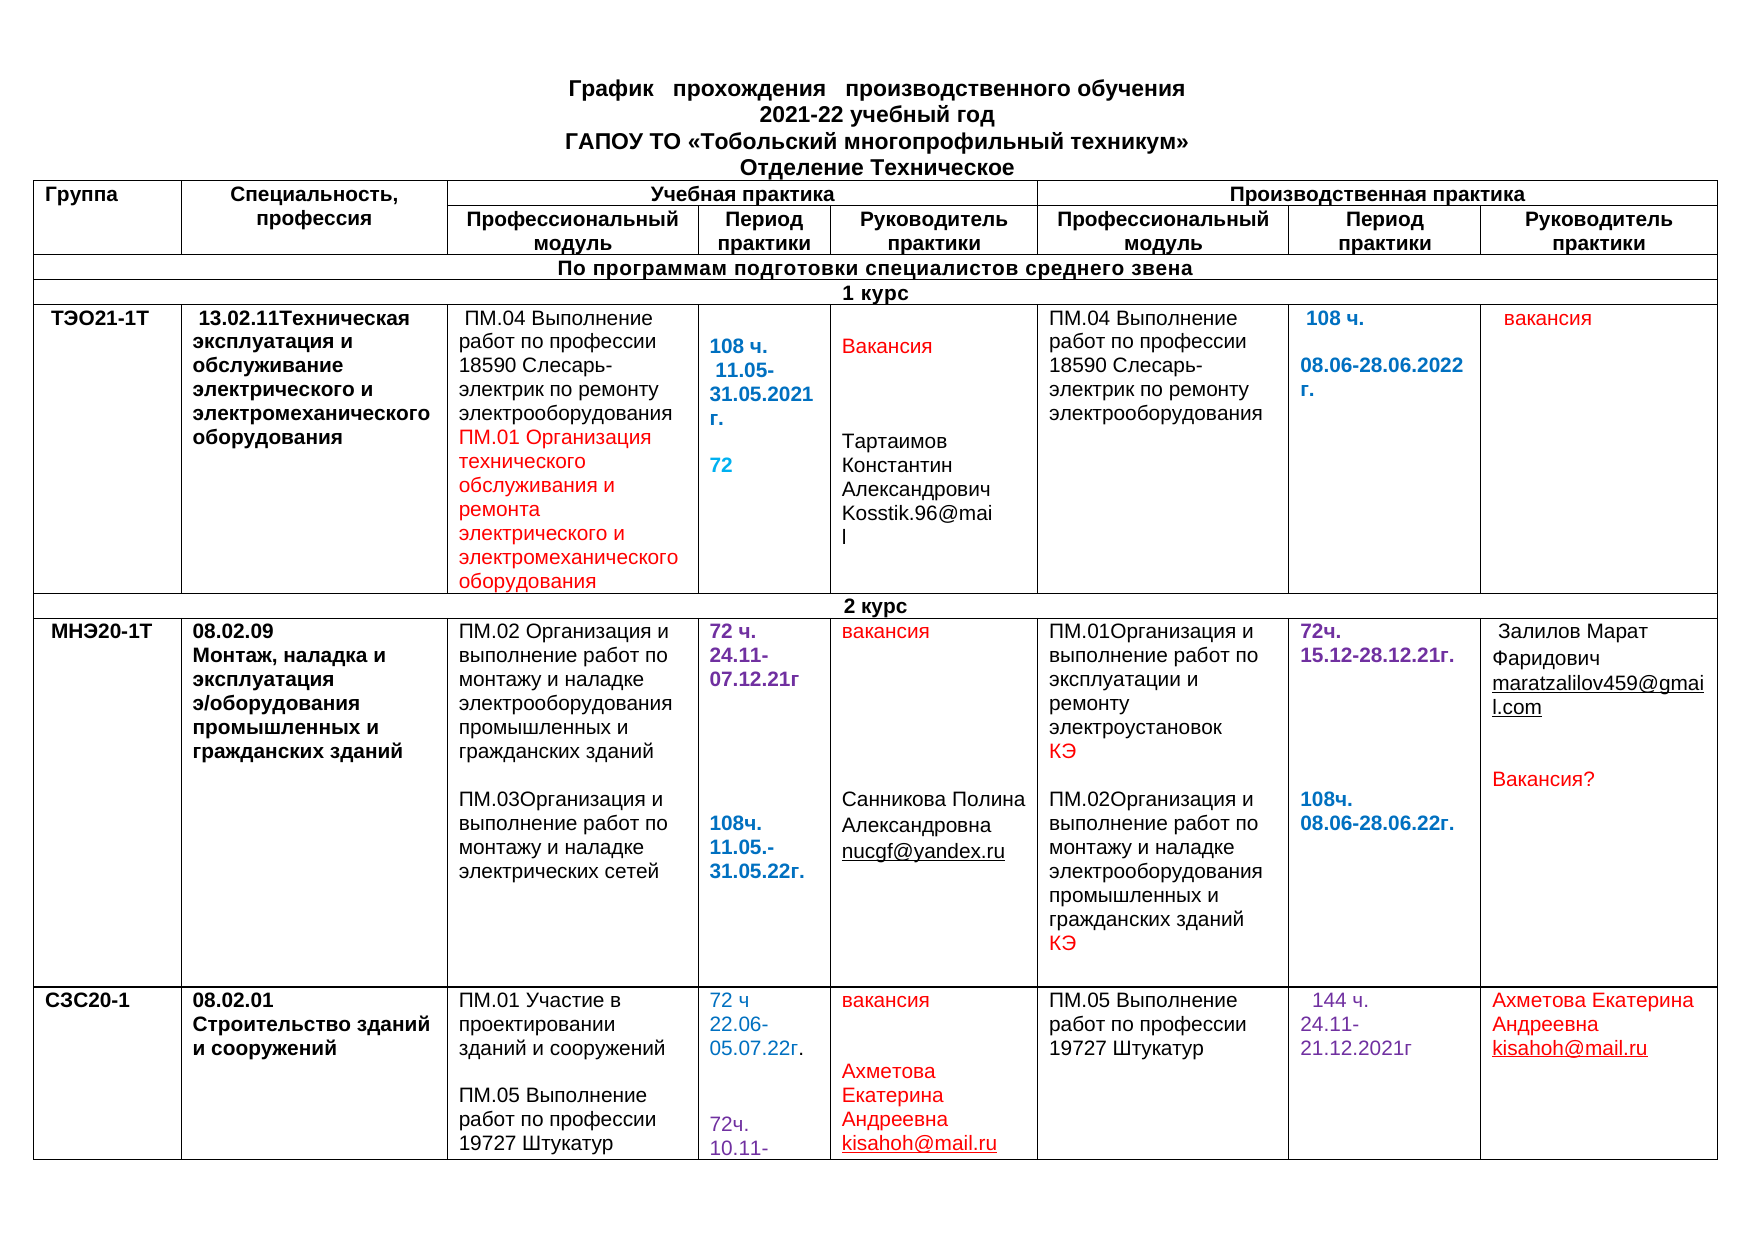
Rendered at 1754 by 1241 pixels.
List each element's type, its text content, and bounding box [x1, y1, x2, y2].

text График прохождения производственного обучения [75, 75, 1679, 101]
table_cell 72ч. 15.12-28.12.21г. 108ч. 08.06-28.06.22г. [1289, 619, 1480, 986]
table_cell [1481, 988, 1717, 1159]
text Отделение Техническое [75, 154, 1679, 180]
table_cell ПМ.01Организация и выполнение работ по эксплуатации и ремонту электроустановок КЭ ПМ.02Организация и выполнение работ по монтажу и наладке электрооборудования промышленных и гражданских зданий КЭ [1038, 619, 1288, 986]
table_cell 08.02.09 Монтаж, наладка и эксплуатация э/оборудования промышленных и гражданских зданий [182, 619, 447, 986]
table_cell Профессиональный модуль [448, 206, 698, 254]
table_cell ТЭО21-1Т [34, 305, 181, 593]
table_cell Период практики [699, 206, 830, 254]
table_header Специальность, профессия [182, 181, 447, 254]
table_cell 72 ч. 24.11-07.12.21г 108ч. 11.05.-31.05.22г. [699, 619, 830, 986]
table_cell 108 ч. 08.06-28.06.2022 г. [1289, 305, 1480, 593]
table_cell Залилов Марат Фаридович maratzalilov459@gmail.com Вакансия? [1481, 619, 1717, 986]
table_cell ПМ.02 Организация и выполнение работ по монтажу и наладке электрооборудования промышленных и гражданских зданий ПМ.03Организация и выполнение работ по монтажу и наладке электрических сетей [448, 619, 698, 986]
table_cell ПМ.04 Выполнение работ по профессии 18590 Слесарь-электрик по ремонту электрооборудования ПМ.01 Организация технического обслуживания и ремонта электрического и электромеханического оборудования [448, 305, 698, 593]
table_header Учебная практика [448, 181, 1037, 205]
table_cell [831, 988, 1037, 1159]
table_cell 13.02.11Техническая эксплуатация и обслуживание электрического и электромеханического оборудования [182, 305, 447, 593]
table_header Группа [34, 181, 181, 254]
table_cell СЗС20-1 [34, 988, 181, 1159]
table_cell вакансия [1481, 305, 1717, 593]
table_header Производственная практика [1038, 181, 1717, 205]
text ГАПОУ ТО «Тобольский многопрофильный техникум» [75, 128, 1679, 154]
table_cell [1289, 988, 1480, 1159]
table_cell Вакансия Тартаимов Константин Александрович Kosstik.96@mai l [831, 305, 1037, 593]
table_cell 108 ч. 11.05-31.05.2021г. 72 [699, 305, 830, 593]
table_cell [1038, 988, 1288, 1159]
table_cell вакансия Санникова Полина Александровна nucgf@yandex.ru [831, 619, 1037, 986]
table_cell 2 курс [34, 594, 1717, 618]
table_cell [182, 988, 447, 1159]
table_cell Профессиональный модуль [1038, 206, 1288, 254]
table_cell Период практики [1289, 206, 1480, 254]
table_cell ПМ.04 Выполнение работ по профессии 18590 Слесарь-электрик по ремонту электрооборудования [1038, 305, 1288, 593]
text 2021-22 учебный год [75, 101, 1679, 128]
table_cell 1 курс [34, 280, 1717, 304]
table_cell Руководитель практики [831, 206, 1037, 254]
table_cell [448, 988, 698, 1159]
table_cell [699, 988, 830, 1159]
table_cell МНЭ20-1Т [34, 619, 181, 986]
table_cell Руководитель практики [1481, 206, 1717, 254]
table_cell По программам подготовки специалистов среднего звена [34, 255, 1717, 279]
